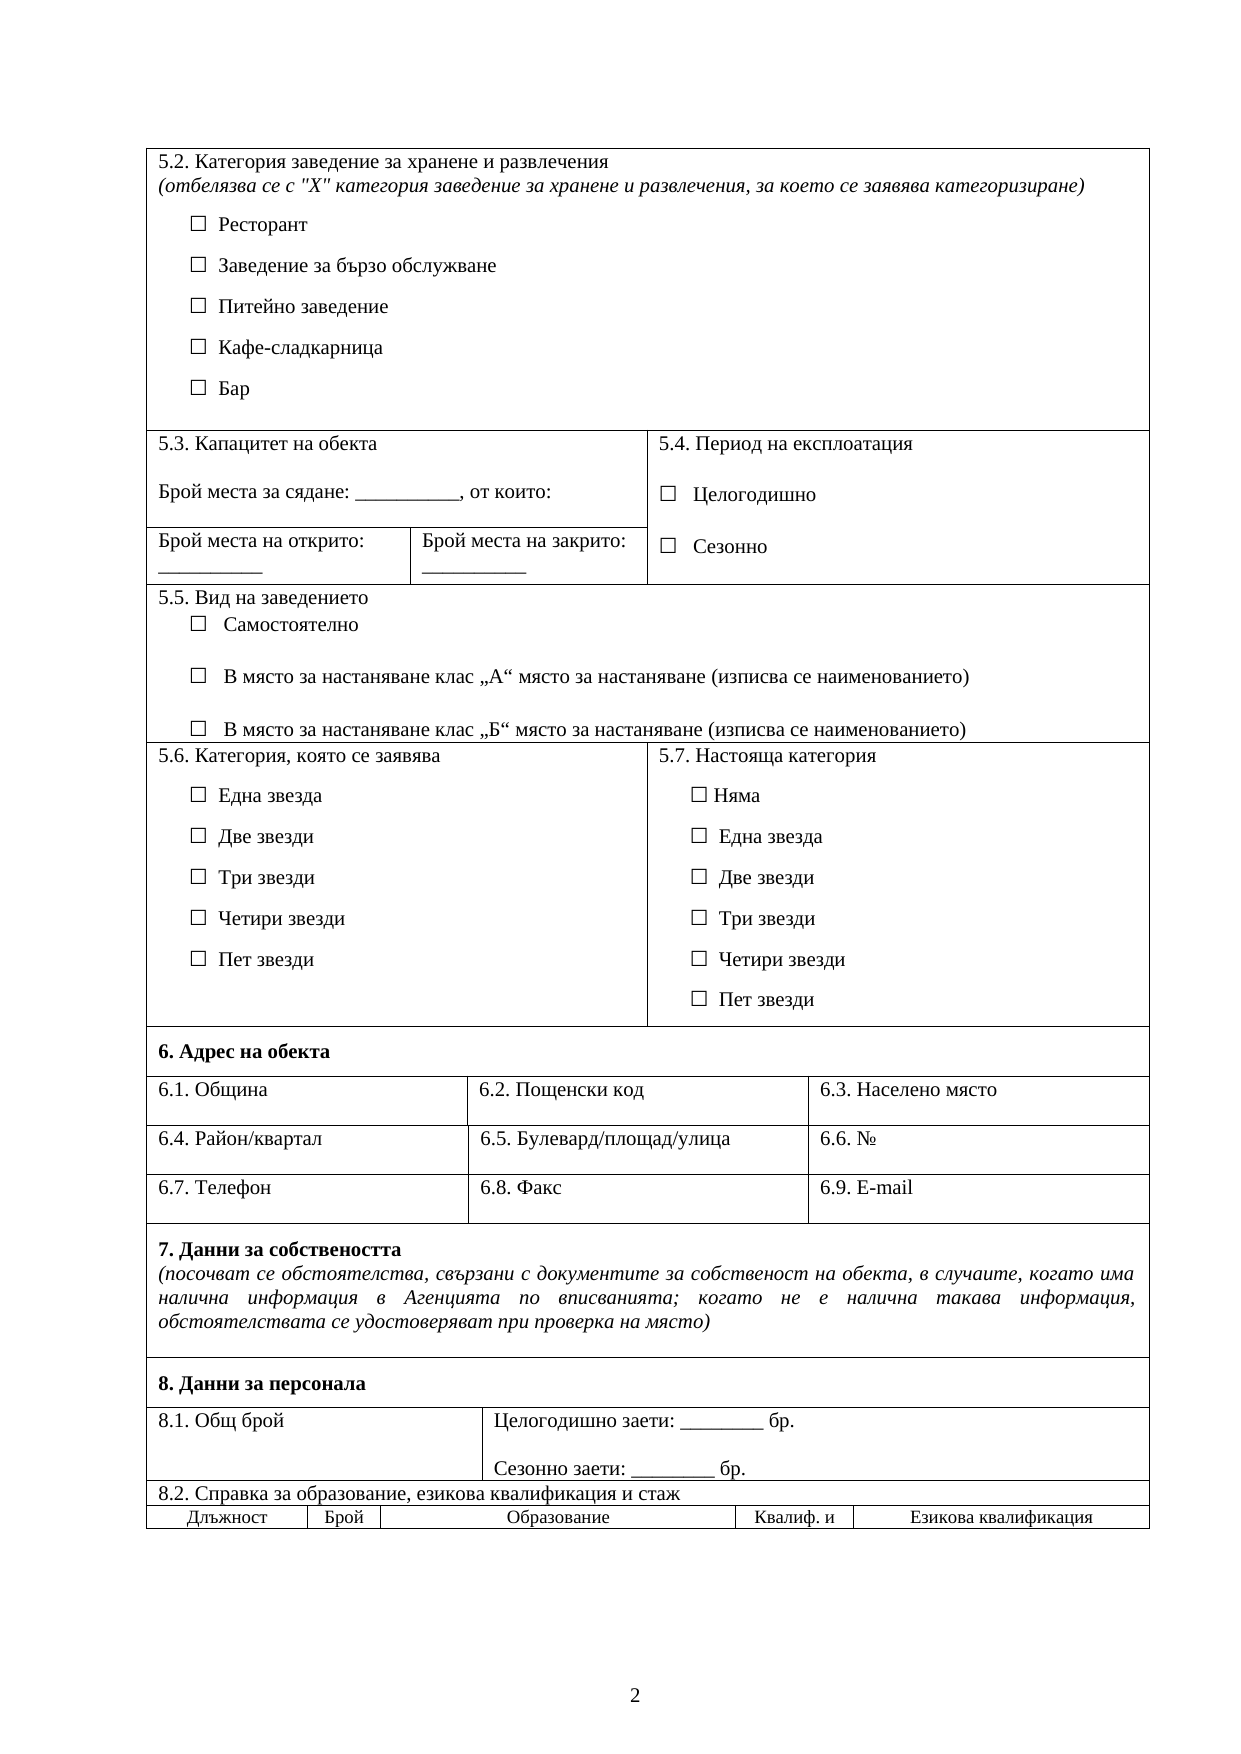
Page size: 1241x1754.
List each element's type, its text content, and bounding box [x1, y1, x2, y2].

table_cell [736, 1506, 853, 1528]
table_cell 6.8. Факс [469, 1175, 808, 1223]
table_cell 7. Данни за собствеността (посочват се обстоятелства, свързани с документите за собственост на обекта, в случаите, когато има налична информация в Агенцията по вписванията; когато не е налична такава информация, обстоятелствата се удостоверяват при проверка на място) [147, 1224, 1149, 1357]
table_cell 5.7. Настояща категория Няма Една звезда Две звезди Три звезди Четири звезди Пет звезди [648, 743, 1149, 1026]
table_cell 5.6. Категория, която се заявява Една звезда Две звезди Три звезди Четири звезди Пет звезди [147, 743, 647, 1026]
table_cell 6. Адрес на обекта [147, 1027, 1149, 1076]
table_cell 5.2. Категория заведение за хранене и развлечения (отбелязва се с "Х" категория заведение за хранене и развлечения, за което се заявява категоризиране) Ресторант Заведение за бързо обслужване Питейно заведение Кафе-сладкарница Бар [147, 149, 1149, 429]
table_cell 6.6. № [809, 1126, 1149, 1174]
table_cell 6.1. Община [147, 1077, 467, 1125]
table_cell 6.5. Булевард/площад/улица [469, 1126, 808, 1174]
table_cell 8. Данни за персонала [147, 1358, 1149, 1407]
table_cell 6.2. Пощенски код [468, 1077, 808, 1125]
table_cell 5.4. Период на експлоатация Целогодишно Сезонно [648, 431, 1149, 584]
table_cell 6.7. Телефон [147, 1175, 468, 1223]
table_cell 5.3. Капацитет на обекта Брой места за сядане: __________, от които: [147, 431, 647, 527]
table_cell Брой лица [308, 1506, 380, 1528]
table_cell Длъжност [147, 1506, 307, 1528]
table_cell 5.5. Вид на заведението Самостоятелно В място за настаняване клас „А“ място за настаняване (изписва се наименованието) В място за настаняване клас „Б“ място за настаняване (изписва се наименованието) [147, 585, 1149, 742]
table_cell Брой места на закрито: __________ [411, 528, 647, 584]
table_cell Езикова квалификация [854, 1506, 1149, 1528]
table_cell 6.9. Е-mail [809, 1175, 1149, 1223]
table_cell 8.1. Общ брой [147, 1408, 482, 1480]
table_cell 6.3. Населено място [809, 1077, 1149, 1125]
table_cell Брой места на открито: __________ [147, 528, 410, 584]
table_cell 6.4. Район/квартал [147, 1126, 468, 1174]
table_cell Целогодишно заети: ________ бр. Сезонно заети: ________ бр. [483, 1408, 1149, 1480]
table_cell 8.2. Справка за образование, езикова квалификация и стаж [147, 1481, 1149, 1505]
table_cell Образование [381, 1506, 735, 1528]
